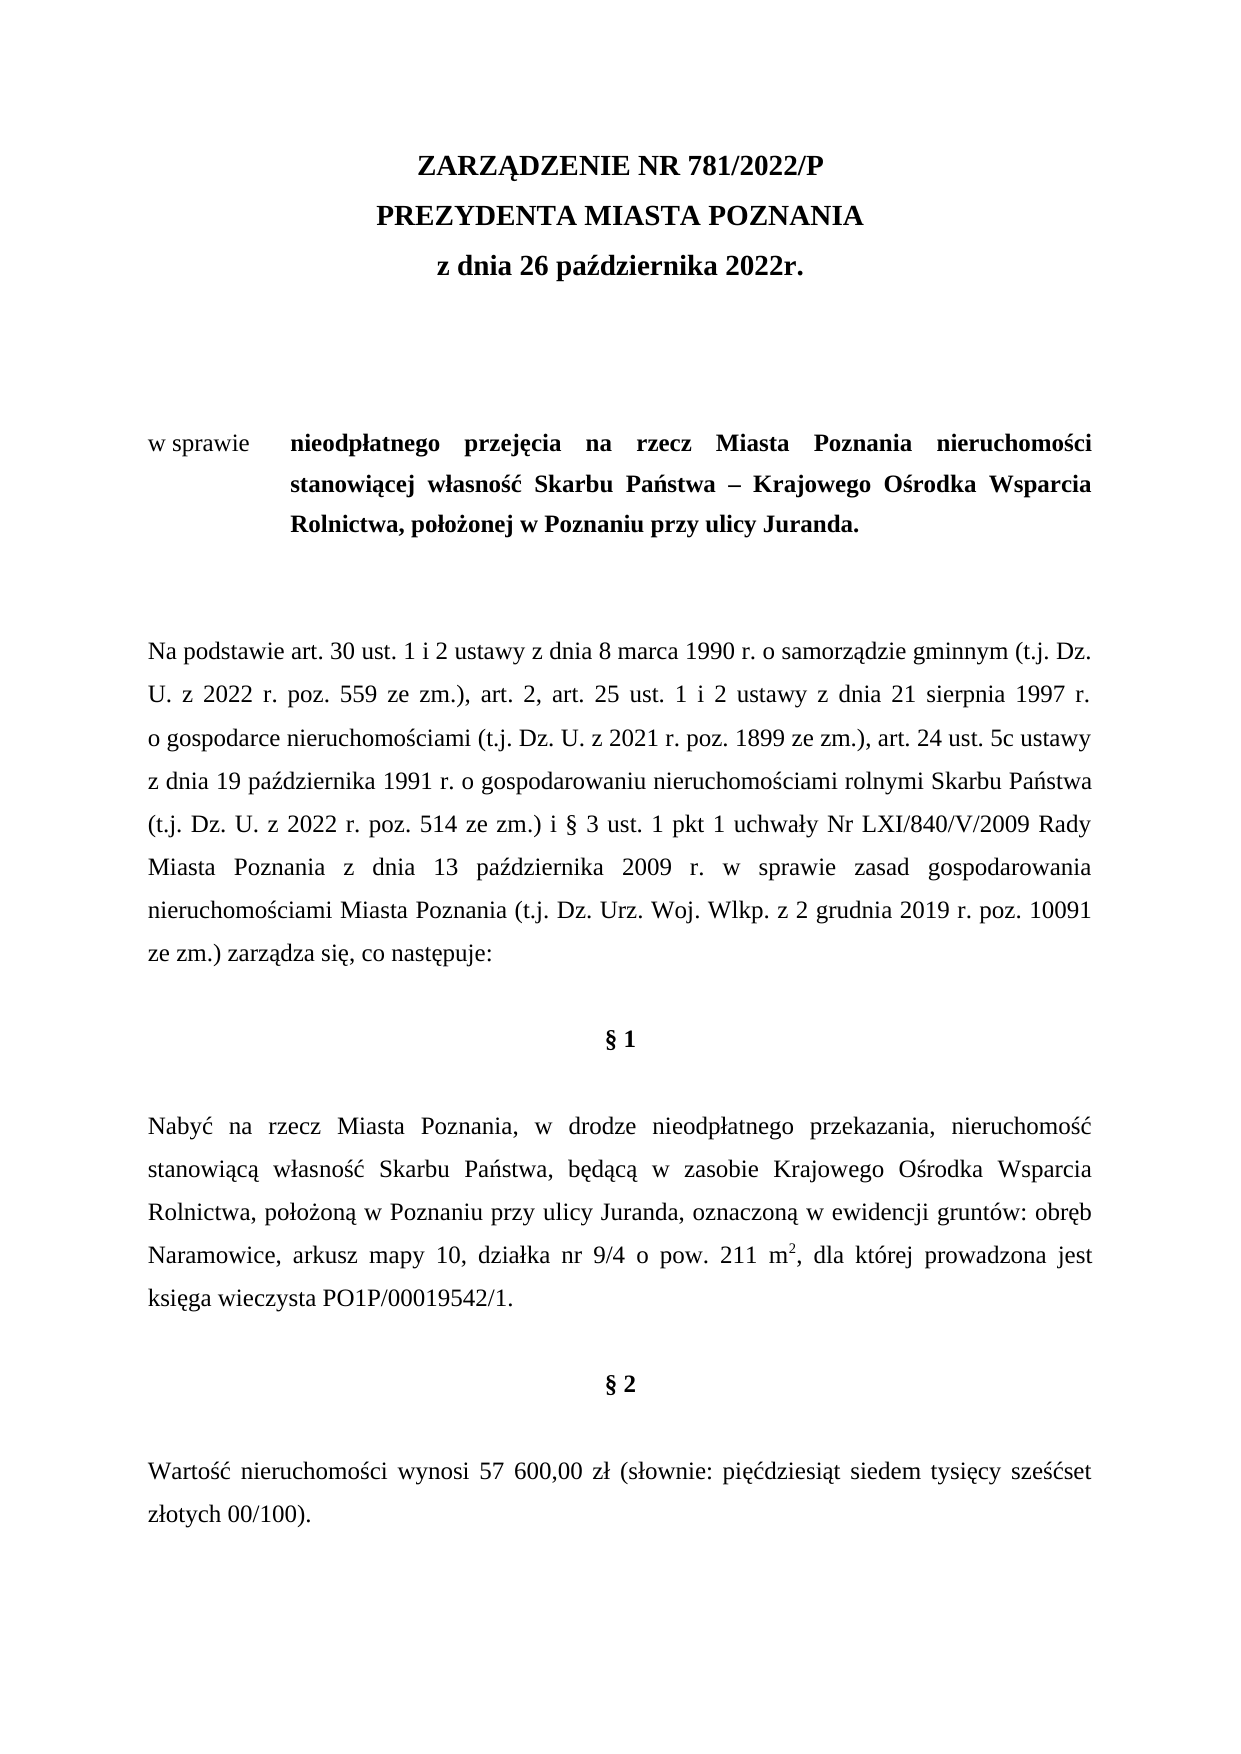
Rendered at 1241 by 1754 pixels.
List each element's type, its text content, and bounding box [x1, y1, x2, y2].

text Nabyć na rzecz Miasta Poznania, w drodze nieodpłatnego przekazania, nieruchomość stanowiącą własność Skarbu Państwa, będącą w zasobie Krajowego Ośrodka Wsparcia Rolnictwa, położoną w Poznaniu przy ulicy Juranda, oznaczoną w ewidencji gruntów: obręb Naramowice, arkusz mapy 10, działka nr 9/4 o pow. 211 m2, dla której prowadzona jest księga wieczysta PO1P/00019542/1. [148, 1111, 1093, 1312]
text § 1 [148, 1024, 1093, 1053]
subtitle PREZYDENTA MIASTA POZNANIA [148, 198, 1093, 231]
subtitle ZARZĄDZENIE NR [148, 148, 1093, 181]
text Wartość nieruchomości wynosi 57 600,00 zł (słownie: pięćdziesiąt siedem tysięcy sześćset złotych 00/100). [148, 1456, 1093, 1528]
text § 2 [148, 1369, 1093, 1398]
table_header w sprawie [136, 428, 279, 550]
text Na podstawie art. 30 ust. 1 i 2 ustawy z dnia 8 marca 1990 r. o samorządzie gminnym (t.j. Dz. U. z 2022 r. poz. 559 ze zm.), art. 2, art. 25 ust. 1 i 2 ustawy z dnia 21 sierpnia 1997 r. o gospodarce nieruchomościami (t.j. Dz. U. z 2021 r. poz. 1899 ze zm.), art. 24 ust. 5c ustawy z dnia 19 października 1991 r. o gospodarowaniu nieruchomościami rolnymi Skarbu Państwa (t.j. Dz. U. z 2022 r. poz. 514 ze zm.) i § 3 ust. 1 pkt 1 uchwały Nr LXI/840/V/2009 Rady Miasta Poznania z dnia 13 października 2009 r. w sprawie zasad gospodarowania nieruchomościami Miasta Poznania (t.j. Dz. Urz. Woj. Wlkp. z 2 grudnia 2019 r. poz. 10091 ze zm.) zarządza się, co następuje: [148, 636, 1093, 967]
table_header nieodpłatnego przejęcia na rzecz Miasta Poznania nieruchomości stanowiącej własność Skarbu Państwa – Krajowego Ośrodka Wsparcia Rolnictwa, położonej w Poznaniu przy ulicy Juranda. [279, 428, 1104, 550]
text z dnia 26 października 2022r. [148, 248, 1093, 282]
